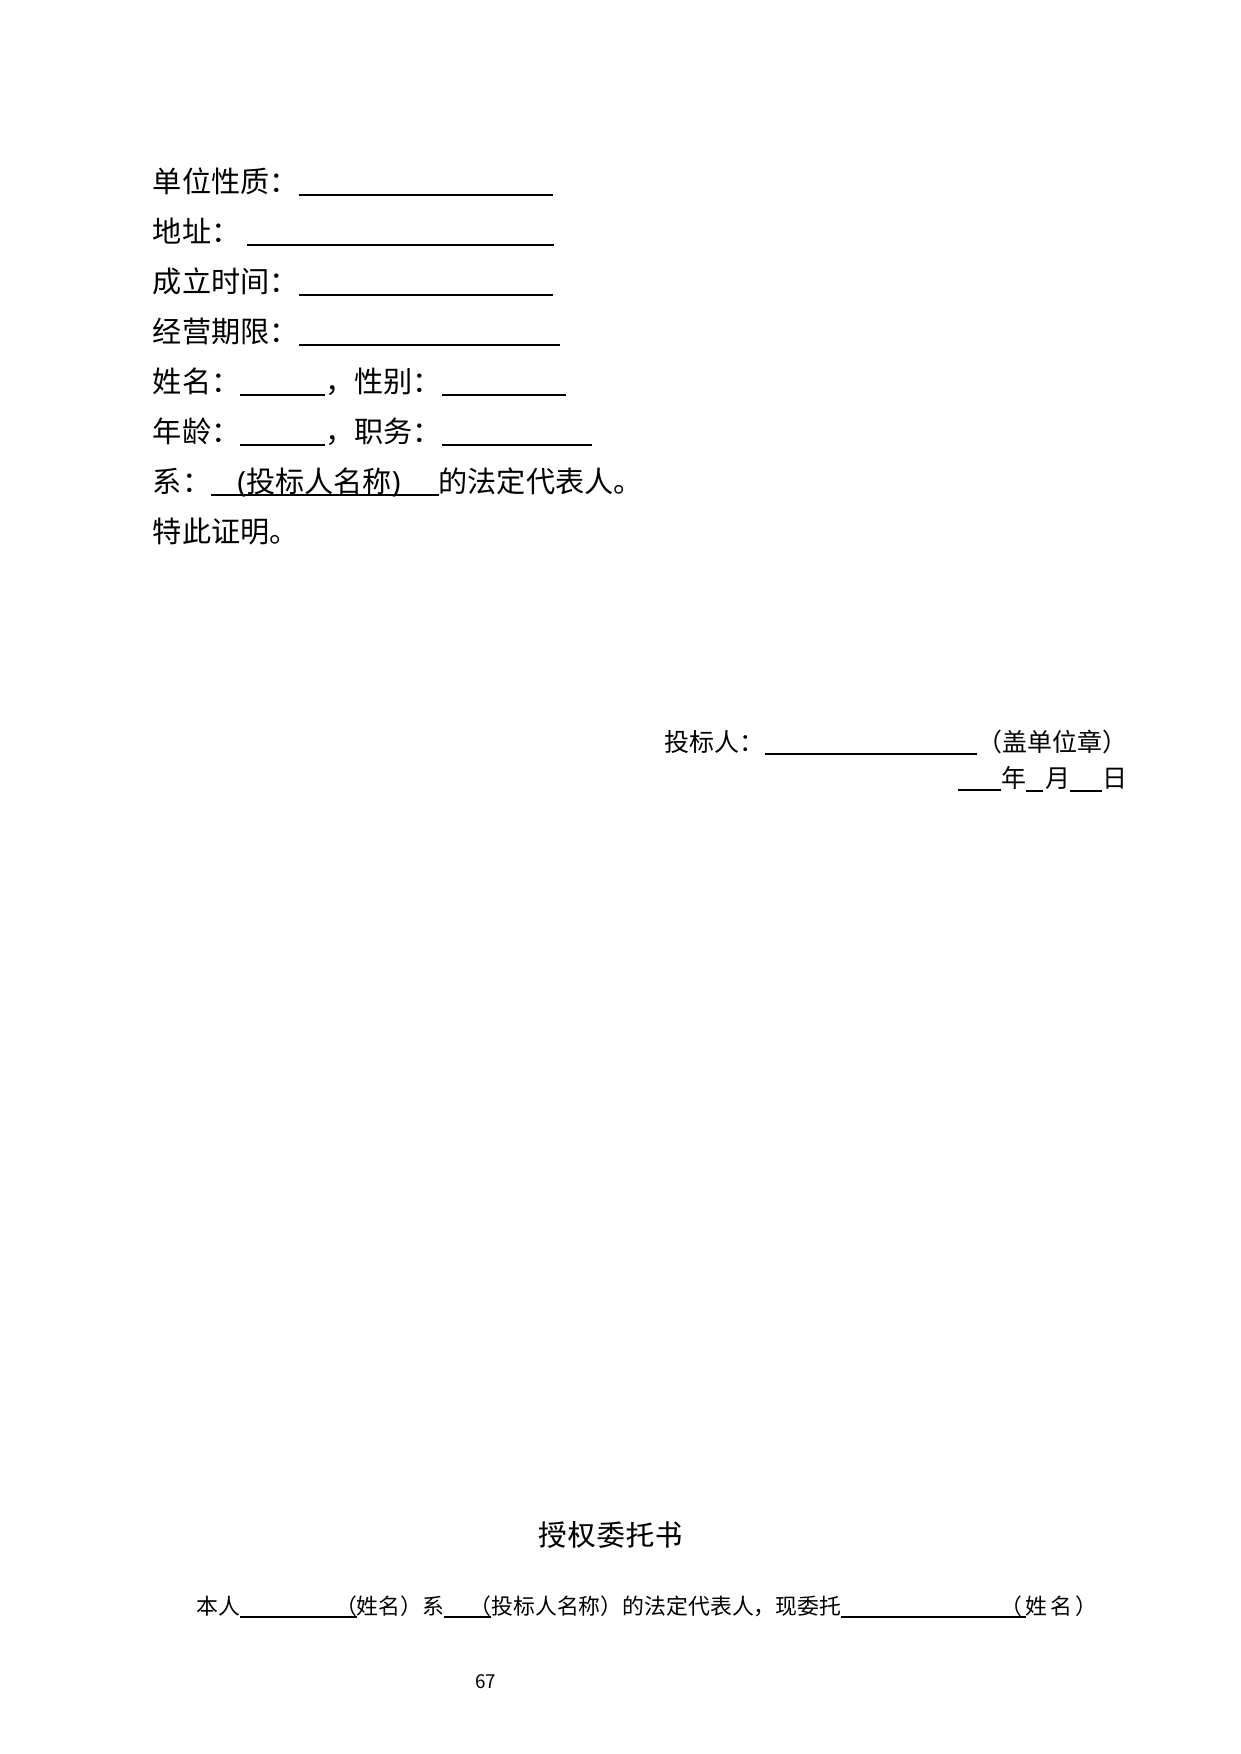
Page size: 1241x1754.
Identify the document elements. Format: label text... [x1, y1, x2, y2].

text 投标人： （盖单位章） [472, 722, 1127, 759]
text 年 月 日 [123, 759, 1127, 795]
text 地址： [123, 202, 1127, 252]
text 成立时间： [123, 252, 1127, 302]
text 授权委托书 [123, 1516, 1097, 1550]
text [147, 1589, 1097, 1621]
text 系： (投标人名称) 的法定代表人。 [123, 452, 1127, 502]
text 经营期限： [123, 302, 1127, 352]
text 特此证明。 [123, 502, 1127, 552]
text 单位性质： [123, 152, 1127, 202]
text 年龄： ，职务： [123, 402, 1127, 452]
text 姓名： ，性别： [123, 352, 1127, 402]
